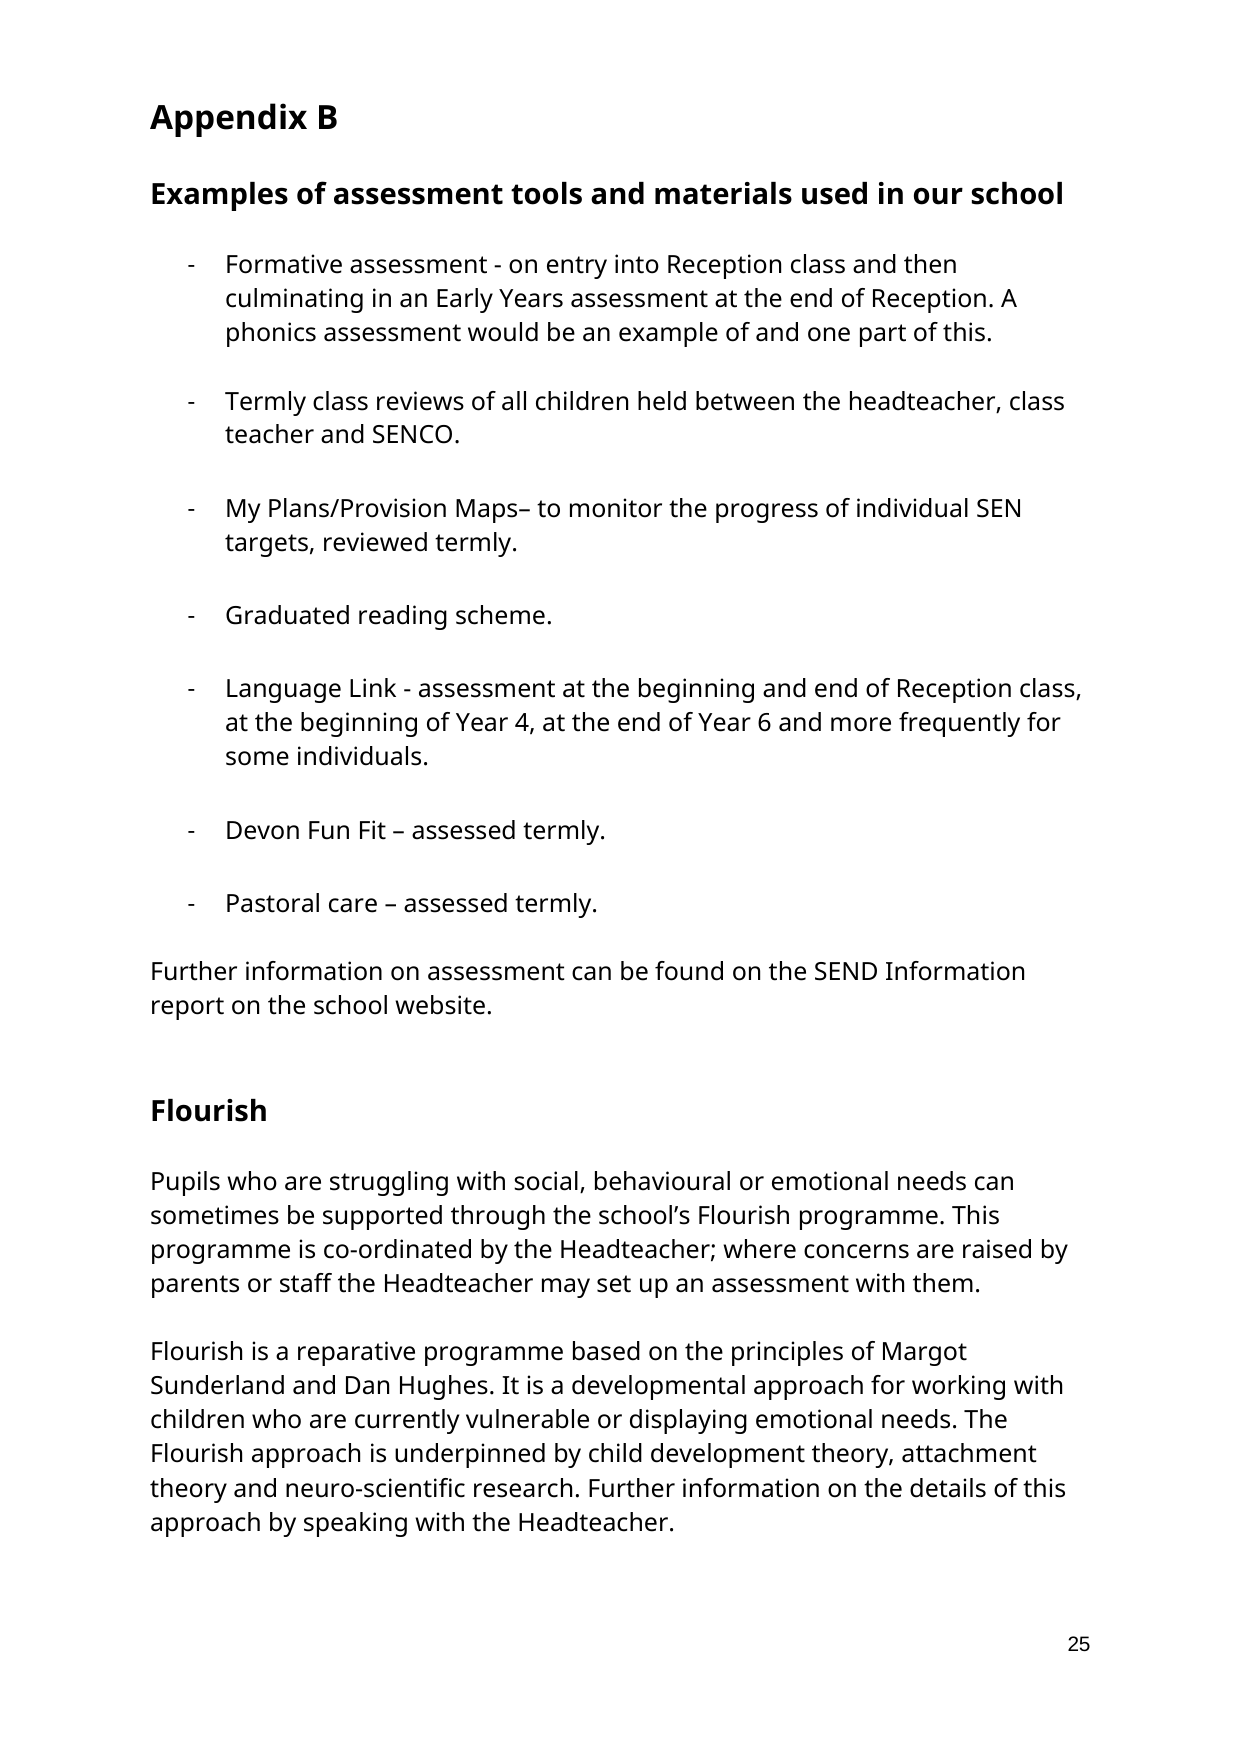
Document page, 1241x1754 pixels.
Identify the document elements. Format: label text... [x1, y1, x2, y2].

list Pastoral care – assessed termly. [187, 886, 1090, 919]
text Pupils who are struggling with social, behavioural or emotional needs can sometimes be supported through the school’s Flourish programme. This programme is co-ordinated by the Headteacher; where concerns are raised by parents or staff the Headteacher may set up an assessment with them. [150, 1164, 1090, 1300]
text Flourish is a reparative programme based on the principles of Margot Sunderland and Dan Hughes. It is a developmental approach for working with children who are currently vulnerable or displaying emotional needs. The Flourish approach is underpinned by child development theory, attachment theory and neuro-scientific research. Further information on the details of this approach by speaking with the Headteacher. [150, 1334, 1090, 1538]
list Termly class reviews of all children held between the headteacher, class teacher and SENCO. [187, 383, 1090, 451]
list Formative assessment - on entry into Reception class and then culminating in an Early Years assessment at the end of Reception. A phonics assessment would be an example of and one part of this. [187, 247, 1090, 349]
text Flourish [150, 1090, 1090, 1129]
list Language Link - assessment at the beginning and end of Reception class, at the beginning of Year 4, at the end of Year 6 and more frequently for some individuals. [187, 671, 1090, 773]
text Further information on assessment can be found on the SEND Information report on the school website. [150, 954, 1090, 1022]
text Examples of assessment tools and materials used in our school [150, 173, 1090, 213]
list Devon Fun Fit – assessed termly. [187, 812, 1090, 846]
list My Plans/Provision Maps– to monitor the progress of individual SEN targets, reviewed termly. [187, 490, 1090, 558]
text Appendix B [150, 94, 1090, 139]
list Graduated reading scheme. [187, 598, 1090, 632]
